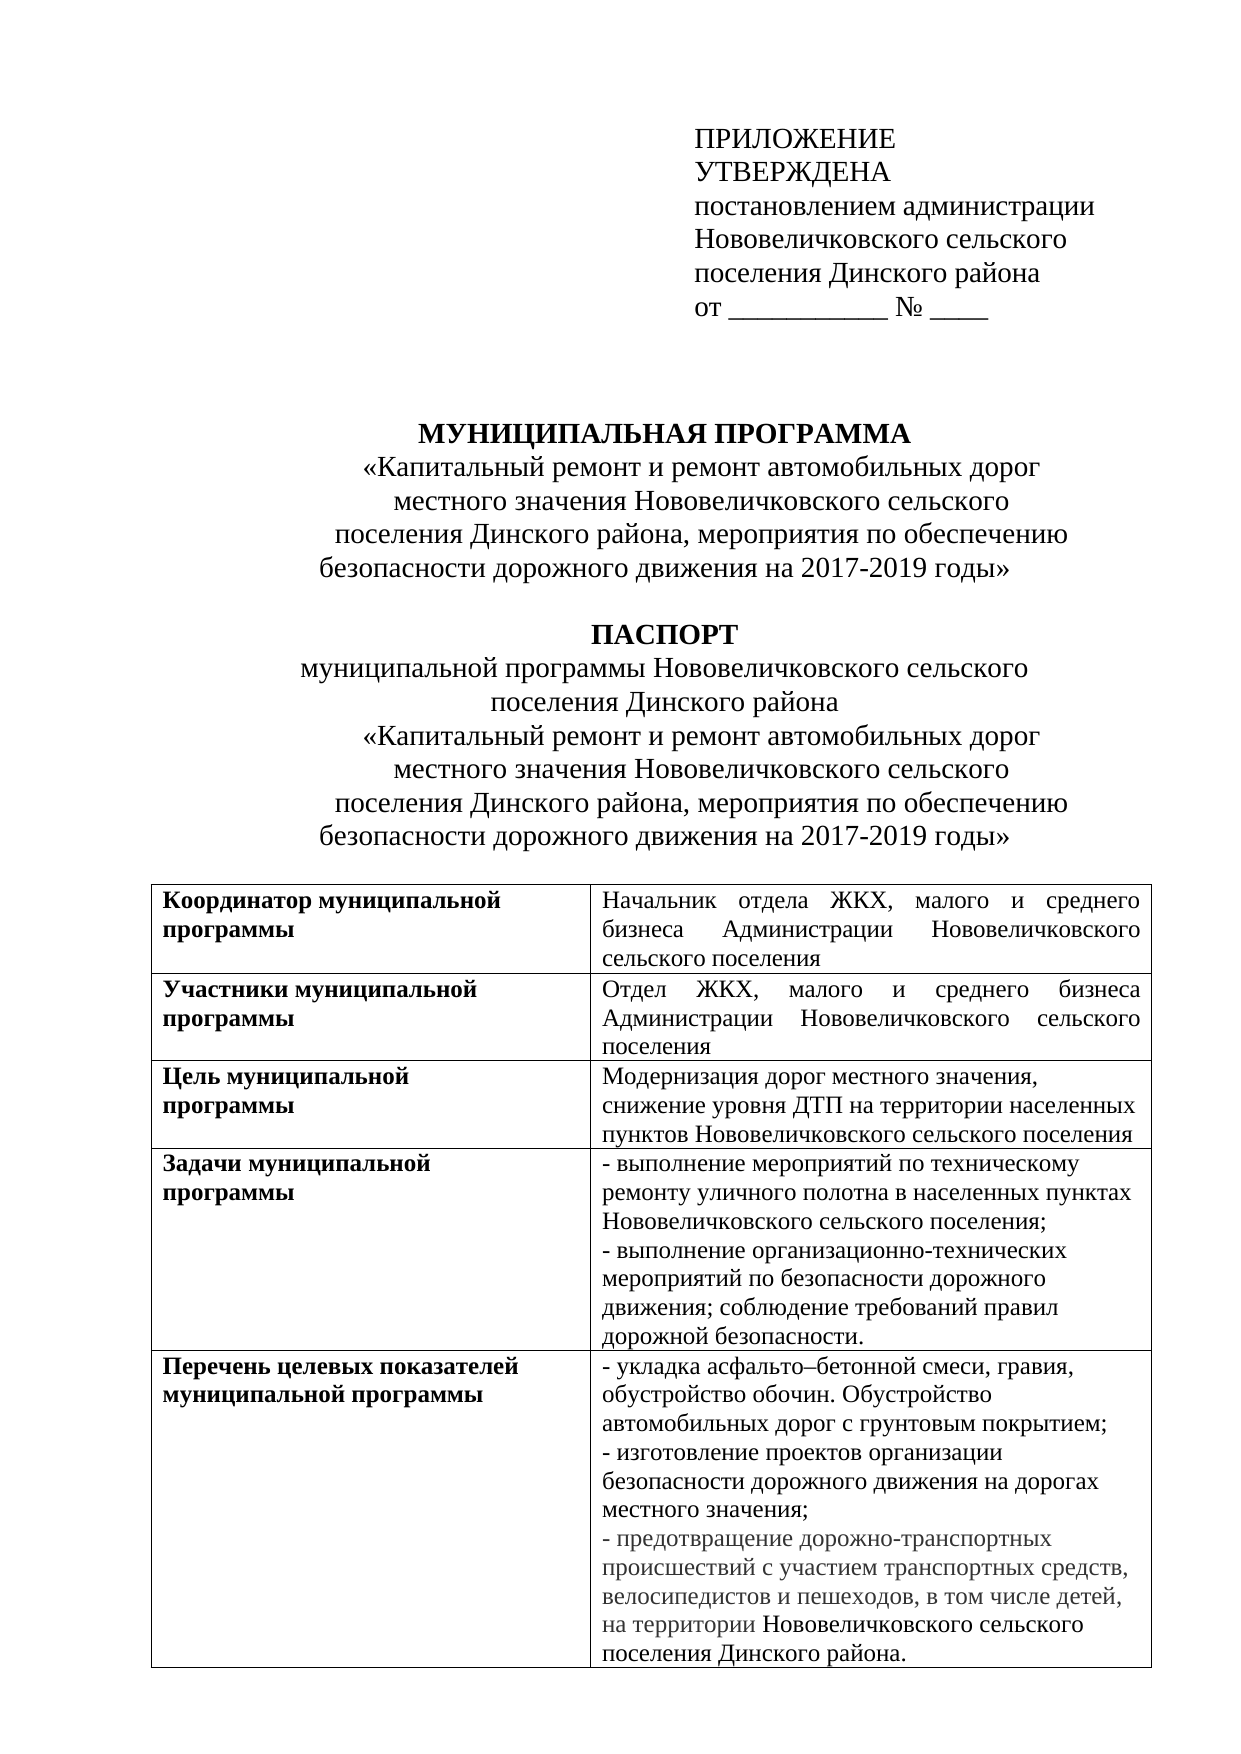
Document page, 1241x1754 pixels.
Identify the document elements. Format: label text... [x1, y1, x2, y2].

table_cell Участники муниципальной программы [152, 974, 590, 1060]
text безопасности дорожного движения на 2017-2019 годы» [162, 818, 1167, 852]
text от ___________ № ____ [694, 289, 1167, 322]
table_cell - укладка асфальто–бетонной смеси, гравия, обустройство обочин. Обустройство автомобильных дорог с грунтовым покрытием; - изготовление проектов организации безопасности дорожного движения на дорогах местного значения; - предотвращение дорожно-транспортных происшествий с участием транспортных средств, велосипедистов и пешеходов, в том числе детей, на территории Нововеличковского сельского поселения Динского района. [591, 1351, 1151, 1667]
text местного значения Нововеличковского сельского [162, 751, 1167, 785]
text «Капитальный ремонт и ремонт автомобильных дорог [162, 449, 1167, 483]
table_cell - выполнение мероприятий по техническому ремонту уличного полотна в населенных пунктах Нововеличковского сельского поселения; - выполнение организационно-технических мероприятий по безопасности дорожного движения; соблюдение требований правил дорожной безопасности. [591, 1149, 1151, 1350]
text муниципальной программы Нововеличковского сельского [162, 651, 1167, 684]
table_header Координатор муниципальной программы [152, 885, 590, 973]
text УТВЕРЖДЕНА [694, 154, 1167, 188]
text МУНИЦИПАЛЬНАЯ ПРОГРАММА [162, 416, 1167, 449]
table_cell Отдел ЖКХ, малого и среднего бизнеса Администрации Нововеличковского сельского поселения [591, 974, 1151, 1060]
text поселения Динского района, мероприятия по обеспечению [162, 785, 1167, 818]
text постановлением администрации Нововеличковского сельского поселения Динского района [694, 188, 1167, 289]
text «Капитальный ремонт и ремонт автомобильных дорог [162, 718, 1167, 751]
table_header Начальник отдела ЖКХ, малого и среднего бизнеса Администрации Нововеличковского сельского поселения [591, 885, 1151, 973]
table_cell Задачи муниципальной программы [152, 1149, 590, 1350]
text ПРИЛОЖЕНИЕ [694, 121, 1167, 154]
text поселения Динского района [162, 684, 1167, 718]
table_cell Цель муниципальной программы [152, 1061, 590, 1147]
text поселения Динского района, мероприятия по обеспечению [162, 516, 1167, 550]
text ПАСПОРТ [162, 617, 1167, 651]
table_cell Перечень целевых показателей муниципальной программы [152, 1351, 590, 1667]
table_cell Модернизация дорог местного значения, снижение уровня ДТП на территории населенных пунктов Нововеличковского сельского поселения [591, 1061, 1151, 1147]
text местного значения Нововеличковского сельского [162, 483, 1167, 516]
text безопасности дорожного движения на 2017-2019 годы» [162, 550, 1167, 583]
